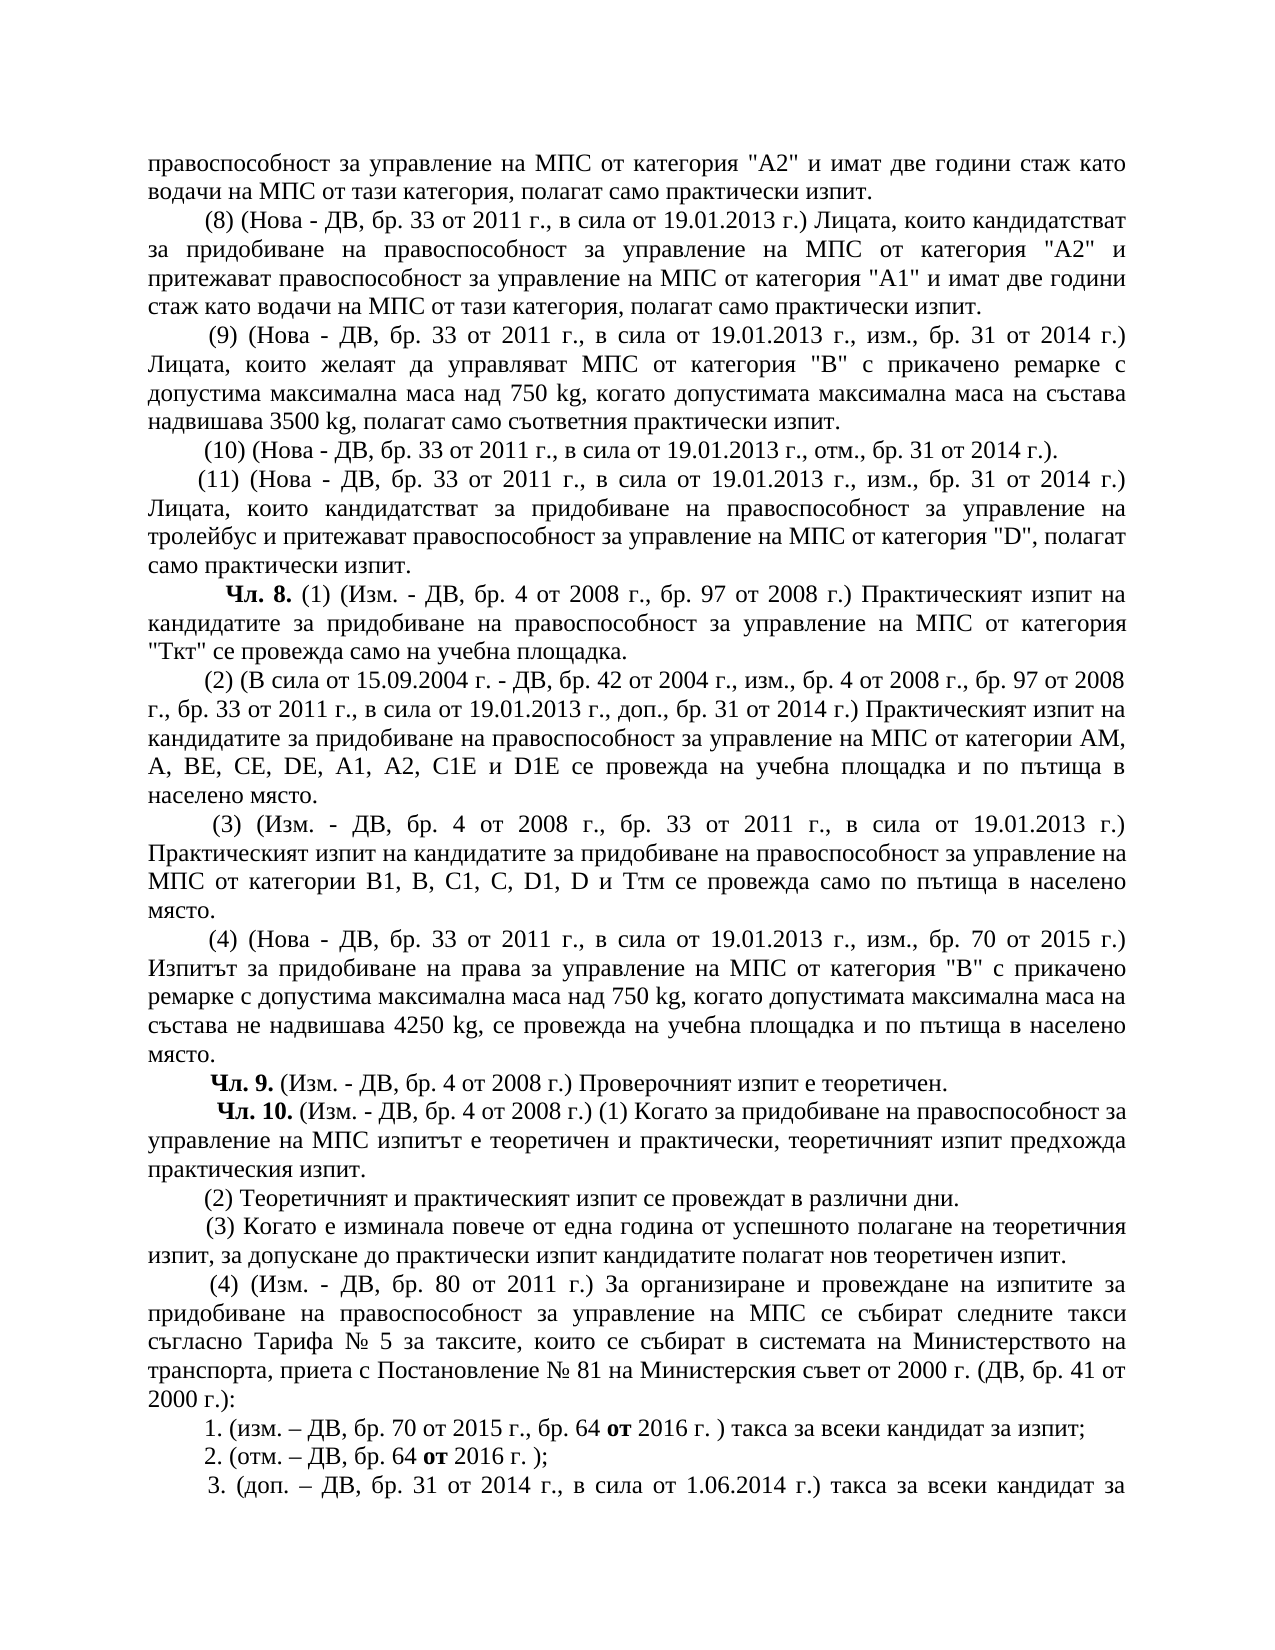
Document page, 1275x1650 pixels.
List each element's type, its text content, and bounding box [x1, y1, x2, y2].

text (4) (Изм. - ДВ, бр. 80 от 2011 г.) За организиране и провеждане на изпитите за придобиване на правоспособност за управление на МПС се събират следните такси съгласно Тарифа № 5 за таксите, които се събират в системата на Министерството на транспорта, приета с Постановление № 81 на Министерския съвет от 2000 г. (ДВ, бр. 41 от 2000 г.): [148, 1269, 1127, 1413]
text Чл. 10. (Изм. - ДВ, бр. 4 от 2008 г.) (1) Когато за придобиване на правоспособност за управление на МПС изпитът е теоретичен и практически, теоретичният изпит предхожда практическия изпит. [148, 1096, 1127, 1183]
text (3) Когато е изминала повече от една година от успешното полагане на теоретичния изпит, за допускане до практически изпит кандидатите полагат нов теоретичен изпит. [148, 1211, 1127, 1269]
text (8) (Нова - ДВ, бр. 33 от 2011 г., в сила от 19.01.2013 г.) Лицата, които кандидатстват за придобиване на правоспособност за управление на МПС от категория "А2" и притежават правоспособност за управление на МПС от категория "А1" и имат две години стаж като водачи на МПС от тази категория, полагат само практически изпит. [148, 205, 1127, 320]
text Чл. 8. (1) (Изм. - ДВ, бр. 4 от 2008 г., бр. 97 от 2008 г.) Практическият изпит на кандидатите за придобиване на правоспособност за управление на МПС от категория "Ткт" се провежда само на учебна площадка. [148, 579, 1127, 665]
text 2. (отм. – ДВ, бр. 64 от 2016 г. ); [148, 1441, 1127, 1470]
text (2) Теоретичният и практическият изпит се провеждат в различни дни. [148, 1183, 1127, 1211]
text (9) (Нова - ДВ, бр. 33 от 2011 г., в сила от 19.01.2013 г., изм., бр. 31 от 2014 г.) Лицата, които желаят да управляват МПС от категория "В" с прикачено ремарке с допустима максимална маса над 750 kg, когато допустимата максимална маса на състава надвишава 3500 kg, полагат само съответния практически изпит. [148, 320, 1127, 435]
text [148, 148, 1127, 205]
text (4) (Нова - ДВ, бр. 33 от 2011 г., в сила от 19.01.2013 г., изм., бр. 70 от 2015 г.) Изпитът за придобиване на права за управление на МПС от категория "В" с прикачено ремарке с допустима максимална маса над 750 kg, когато допустимата максимална маса на състава не надвишава 4250 kg, се провежда на учебна площадка и по пътища в населено място. [148, 924, 1127, 1068]
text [148, 1470, 1127, 1499]
text Чл. 9. (Изм. - ДВ, бр. 4 от 2008 г.) Проверочният изпит е теоретичен. [148, 1068, 1127, 1096]
text (11) (Нова - ДВ, бр. 33 от 2011 г., в сила от 19.01.2013 г., изм., бр. 31 от 2014 г.) Лицата, които кандидатстват за придобиване на правоспособност за управление на тролейбус и притежават правоспособност за управление на МПС от категория "D", полагат само практически изпит. [148, 464, 1127, 579]
text (10) (Нова - ДВ, бр. 33 от 2011 г., в сила от 19.01.2013 г., отм., бр. 31 от 2014 г.). [148, 435, 1127, 464]
text (2) (В сила от 15.09.2004 г. - ДВ, бр. 42 от 2004 г., изм., бр. 4 от 2008 г., бр. 97 от 2008 г., бр. 33 от 2011 г., в сила от 19.01.2013 г., доп., бр. 31 от 2014 г.) Практическият изпит на кандидатите за придобиване на правоспособност за управление на МПС от категории АМ, А, ВЕ, СЕ, DЕ, А1, А2, С1Е и D1Е се провежда на учебна площадка и по пътища в населено място. [148, 665, 1127, 809]
text 1. (изм. – ДВ, бр. 70 от 2015 г., бр. 64 от 2016 г. ) такса за всеки кандидат за изпит; [148, 1413, 1127, 1441]
text (3) (Изм. - ДВ, бр. 4 от 2008 г., бр. 33 от 2011 г., в сила от 19.01.2013 г.) Практическият изпит на кандидатите за придобиване на правоспособност за управление на МПС от категории В1, В, С1, С, D1, D и Ттм се провежда само по пътища в населено място. [148, 809, 1127, 924]
